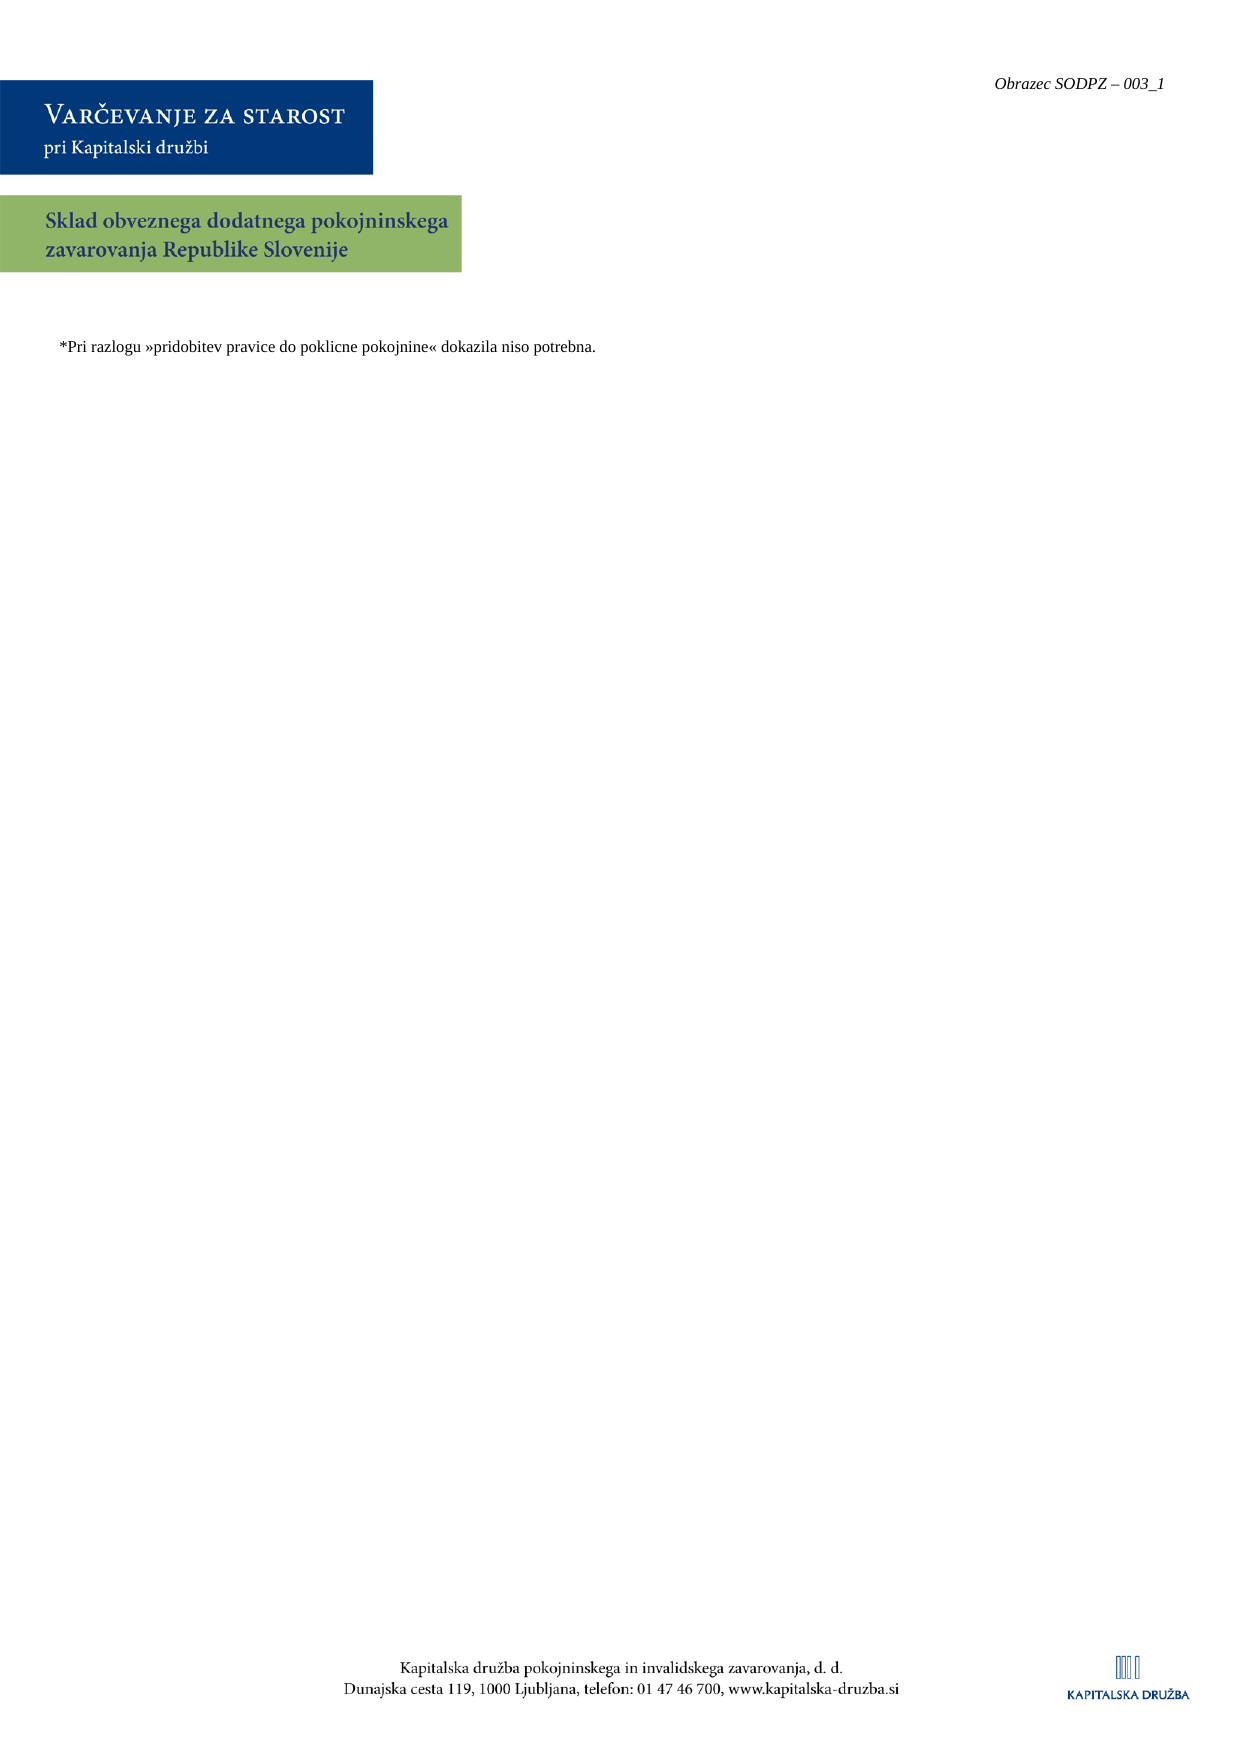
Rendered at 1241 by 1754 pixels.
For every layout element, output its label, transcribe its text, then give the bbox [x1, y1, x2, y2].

text *Pri razlogu »pridobitev pravice do poklicne pokojnine« dokazila niso potrebna. [59, 325, 1167, 359]
picture [0, 0, 1241, 1754]
